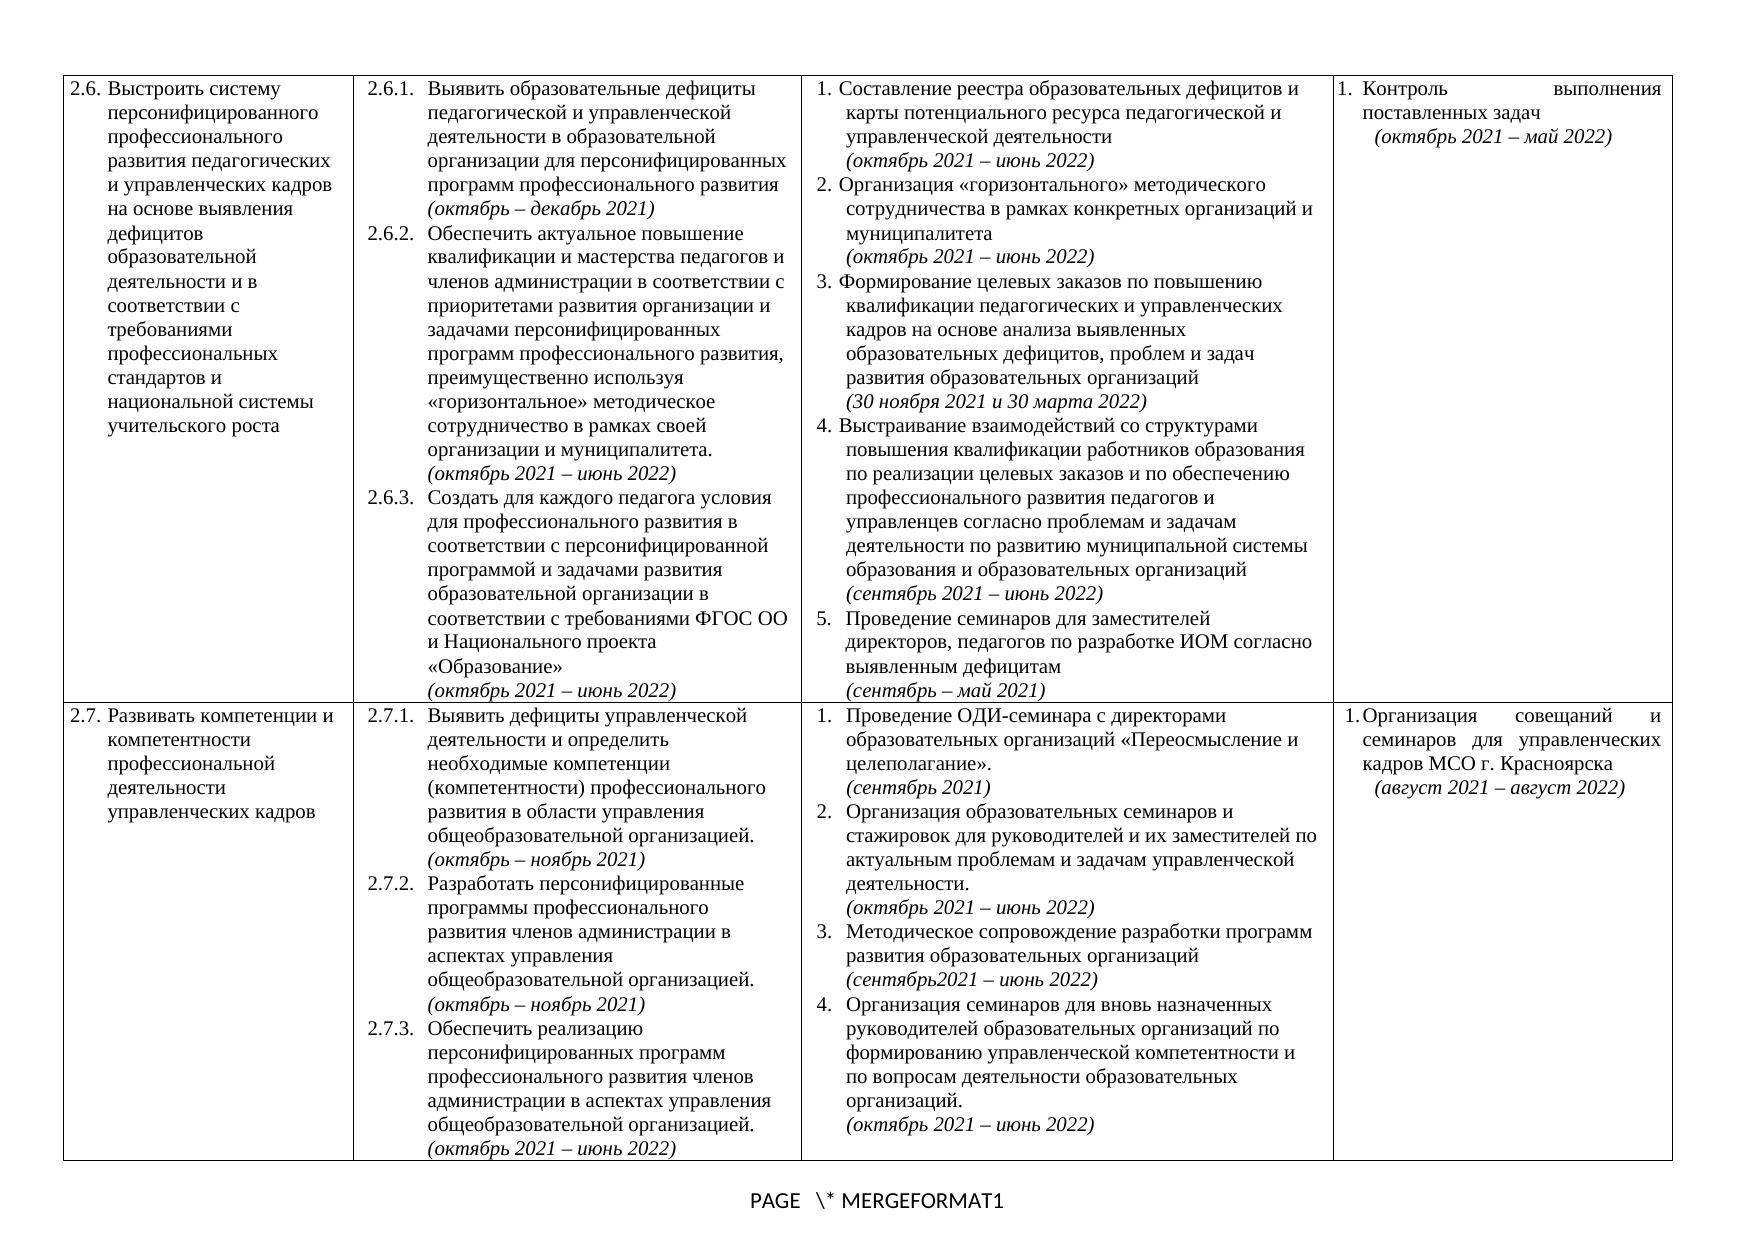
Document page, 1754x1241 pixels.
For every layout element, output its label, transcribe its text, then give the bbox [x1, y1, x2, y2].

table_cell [1334, 703, 1672, 1160]
table_cell Выстроить систему персонифицированного профессионального развития педагогических и управленческих кадров на основе выявления дефицитов образовательной деятельности и в соответствии с требованиями профессиональных стандартов и национальной системы учительского роста [64, 76, 353, 702]
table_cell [1334, 76, 1672, 702]
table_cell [64, 703, 353, 1160]
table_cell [354, 703, 801, 1160]
table_cell Составление реестра образовательных дефицитов и карты потенциального ресурса педагогической и управленческой деятельности (октябрь 2021 – июнь 2022) Организация «горизонтального» методического сотрудничества в рамках конкретных организаций и муниципалитета (октябрь 2021 – июнь 2022) Формирование целевых заказов по повышению квалификации педагогических и управленческих кадров на основе анализа выявленных образовательных дефицитов, проблем и задач развития образовательных организаций (30 ноября 2021 и 30 марта 2022) Выстраивание взаимодействий со структурами повышения квалификации работников образования по реализации целевых заказов и по обеспечению профессионального развития педагогов и управленцев согласно проблемам и задачам деятельности по развитию муниципальной системы образования и образовательных организаций (сентябрь 2021 – июнь 2022) Проведение семинаров для заместителей директоров, педагогов по разработке ИОМ согласно выявленным дефицитам (сентябрь – май 2021) [802, 76, 1333, 702]
table_cell Выявить образовательные дефициты педагогической и управленческой деятельности в образовательной организации для персонифицированных программ профессионального развития (октябрь – декабрь 2021) Обеспечить актуальное повышение квалификации и мастерства педагогов и членов администрации в соответствии с приоритетами развития организации и задачами персонифицированных программ профессионального развития, преимущественно используя «горизонтальное» методическое сотрудничество в рамках своей организации и муниципалитета. (октябрь 2021 – июнь 2022) Создать для каждого педагога условия для профессионального развития в соответствии с персонифицированной программой и задачами развития образовательной организации в соответствии с требованиями ФГОС ОО и Национального проекта «Образование» (октябрь 2021 – июнь 2022) [354, 76, 801, 702]
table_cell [802, 703, 1333, 1160]
